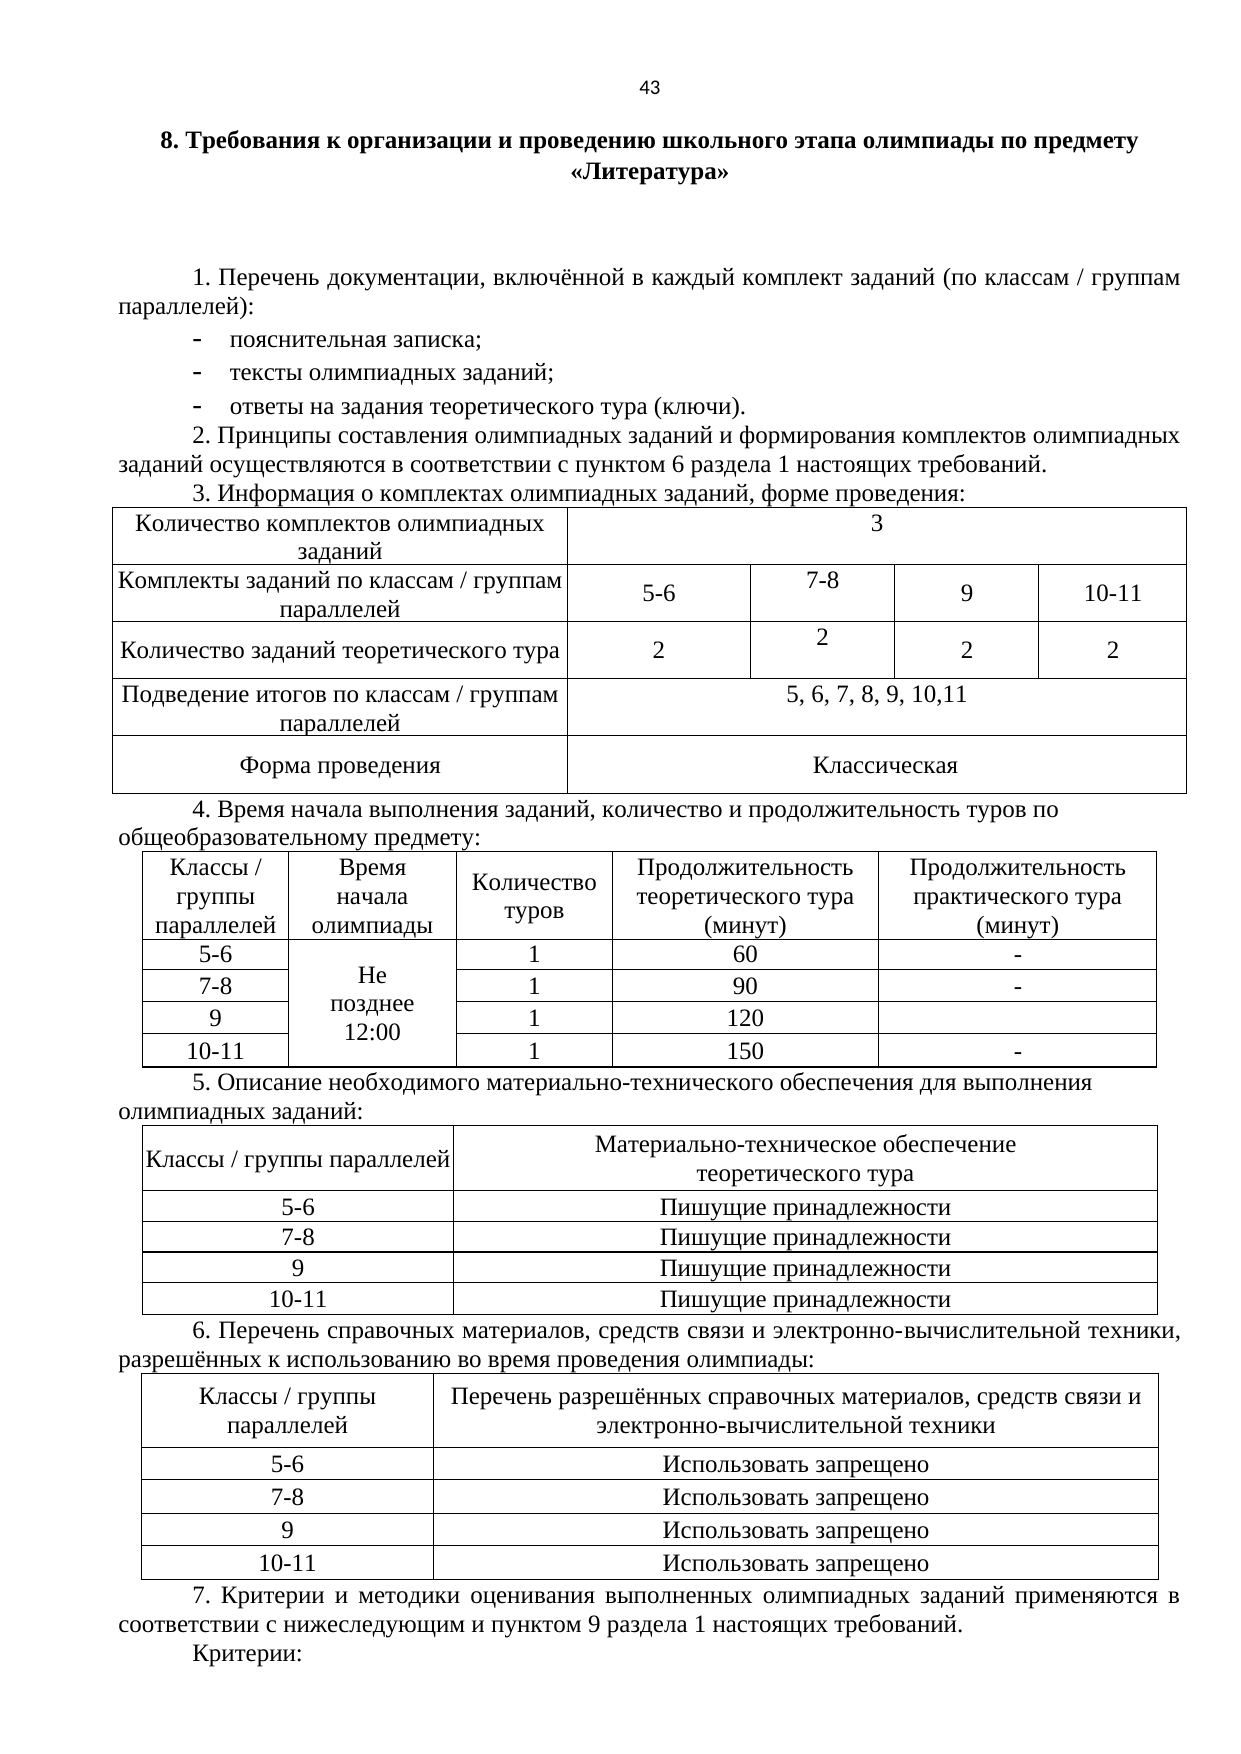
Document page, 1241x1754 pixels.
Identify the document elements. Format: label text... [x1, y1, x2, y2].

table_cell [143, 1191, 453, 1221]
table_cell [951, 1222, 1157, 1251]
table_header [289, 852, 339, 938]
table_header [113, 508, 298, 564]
text 6. Перечень справочных материалов, средств связи и электронно-вычислительной техники, разрешённых к использованию во время проведения олимпиады: [118, 1315, 1181, 1372]
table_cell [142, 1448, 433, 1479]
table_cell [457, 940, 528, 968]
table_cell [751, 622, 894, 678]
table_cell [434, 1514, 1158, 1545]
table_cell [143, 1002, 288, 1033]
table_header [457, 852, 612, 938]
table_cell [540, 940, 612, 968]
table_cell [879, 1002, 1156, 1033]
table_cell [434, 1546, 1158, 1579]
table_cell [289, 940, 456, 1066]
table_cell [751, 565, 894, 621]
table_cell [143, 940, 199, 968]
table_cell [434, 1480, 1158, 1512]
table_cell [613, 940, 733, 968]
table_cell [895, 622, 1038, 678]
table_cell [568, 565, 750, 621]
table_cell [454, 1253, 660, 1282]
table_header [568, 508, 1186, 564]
text 3. Информация о комплектах олимпиадных заданий, форме проведения: [118, 478, 1181, 507]
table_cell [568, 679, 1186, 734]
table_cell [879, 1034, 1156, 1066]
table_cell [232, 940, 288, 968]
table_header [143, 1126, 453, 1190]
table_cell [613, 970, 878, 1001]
text 5. Описание необходимого материально-технического обеспечения для выполнения олимпиадных заданий: [118, 1067, 1181, 1125]
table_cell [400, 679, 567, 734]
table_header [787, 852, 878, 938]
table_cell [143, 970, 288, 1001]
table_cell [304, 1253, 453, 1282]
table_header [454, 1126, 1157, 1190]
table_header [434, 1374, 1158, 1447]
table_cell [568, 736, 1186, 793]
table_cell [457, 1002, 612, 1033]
text 4. Время начала выполнения заданий, количество и продолжительность туров по общеобразовательному предмету: [118, 794, 1181, 851]
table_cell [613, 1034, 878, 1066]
list ответы на задания теоретического тура (ключи). [118, 387, 1181, 420]
list пояснительная записка; [118, 320, 1181, 353]
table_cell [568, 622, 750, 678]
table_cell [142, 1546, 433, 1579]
text 1. Перечень документации, включённой в каждый комплект заданий (по классам / группам параллелей): [118, 262, 1181, 320]
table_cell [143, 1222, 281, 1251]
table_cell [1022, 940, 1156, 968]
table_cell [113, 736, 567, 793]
text Критерии: [118, 1638, 1181, 1667]
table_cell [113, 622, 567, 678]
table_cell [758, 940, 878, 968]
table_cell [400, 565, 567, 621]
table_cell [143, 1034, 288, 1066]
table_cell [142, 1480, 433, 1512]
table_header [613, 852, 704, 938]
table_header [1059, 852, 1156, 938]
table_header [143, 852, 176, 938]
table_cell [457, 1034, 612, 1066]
text 2. Принципы составления олимпиадных заданий и формирования комплектов олимпиадных заданий осуществляются в соответствии с пунктом 6 раздела 1 настоящих требований. [118, 420, 1181, 478]
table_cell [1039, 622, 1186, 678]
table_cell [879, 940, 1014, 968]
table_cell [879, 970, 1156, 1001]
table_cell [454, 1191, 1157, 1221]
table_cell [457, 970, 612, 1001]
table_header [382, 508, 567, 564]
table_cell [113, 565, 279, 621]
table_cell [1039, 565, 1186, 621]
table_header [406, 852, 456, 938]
text 7. Критерии и методики оценивания выполненных олимпиадных заданий применяются в соответствии с нижеследующим и пунктом 9 раздела 1 настоящих требований. [118, 1580, 1181, 1638]
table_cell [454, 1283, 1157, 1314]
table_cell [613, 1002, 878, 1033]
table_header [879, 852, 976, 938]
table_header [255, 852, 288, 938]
text 8. Требования к организации и проведению школьного этапа олимпиады по предмету «Литература» [118, 125, 1181, 215]
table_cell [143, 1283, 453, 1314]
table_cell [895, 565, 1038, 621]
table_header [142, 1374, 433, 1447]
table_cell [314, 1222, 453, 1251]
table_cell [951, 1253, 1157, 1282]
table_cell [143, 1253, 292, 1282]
list тексты олимпиадных заданий; [118, 353, 1181, 387]
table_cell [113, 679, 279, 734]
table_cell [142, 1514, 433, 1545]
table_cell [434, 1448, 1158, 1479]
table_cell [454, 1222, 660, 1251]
